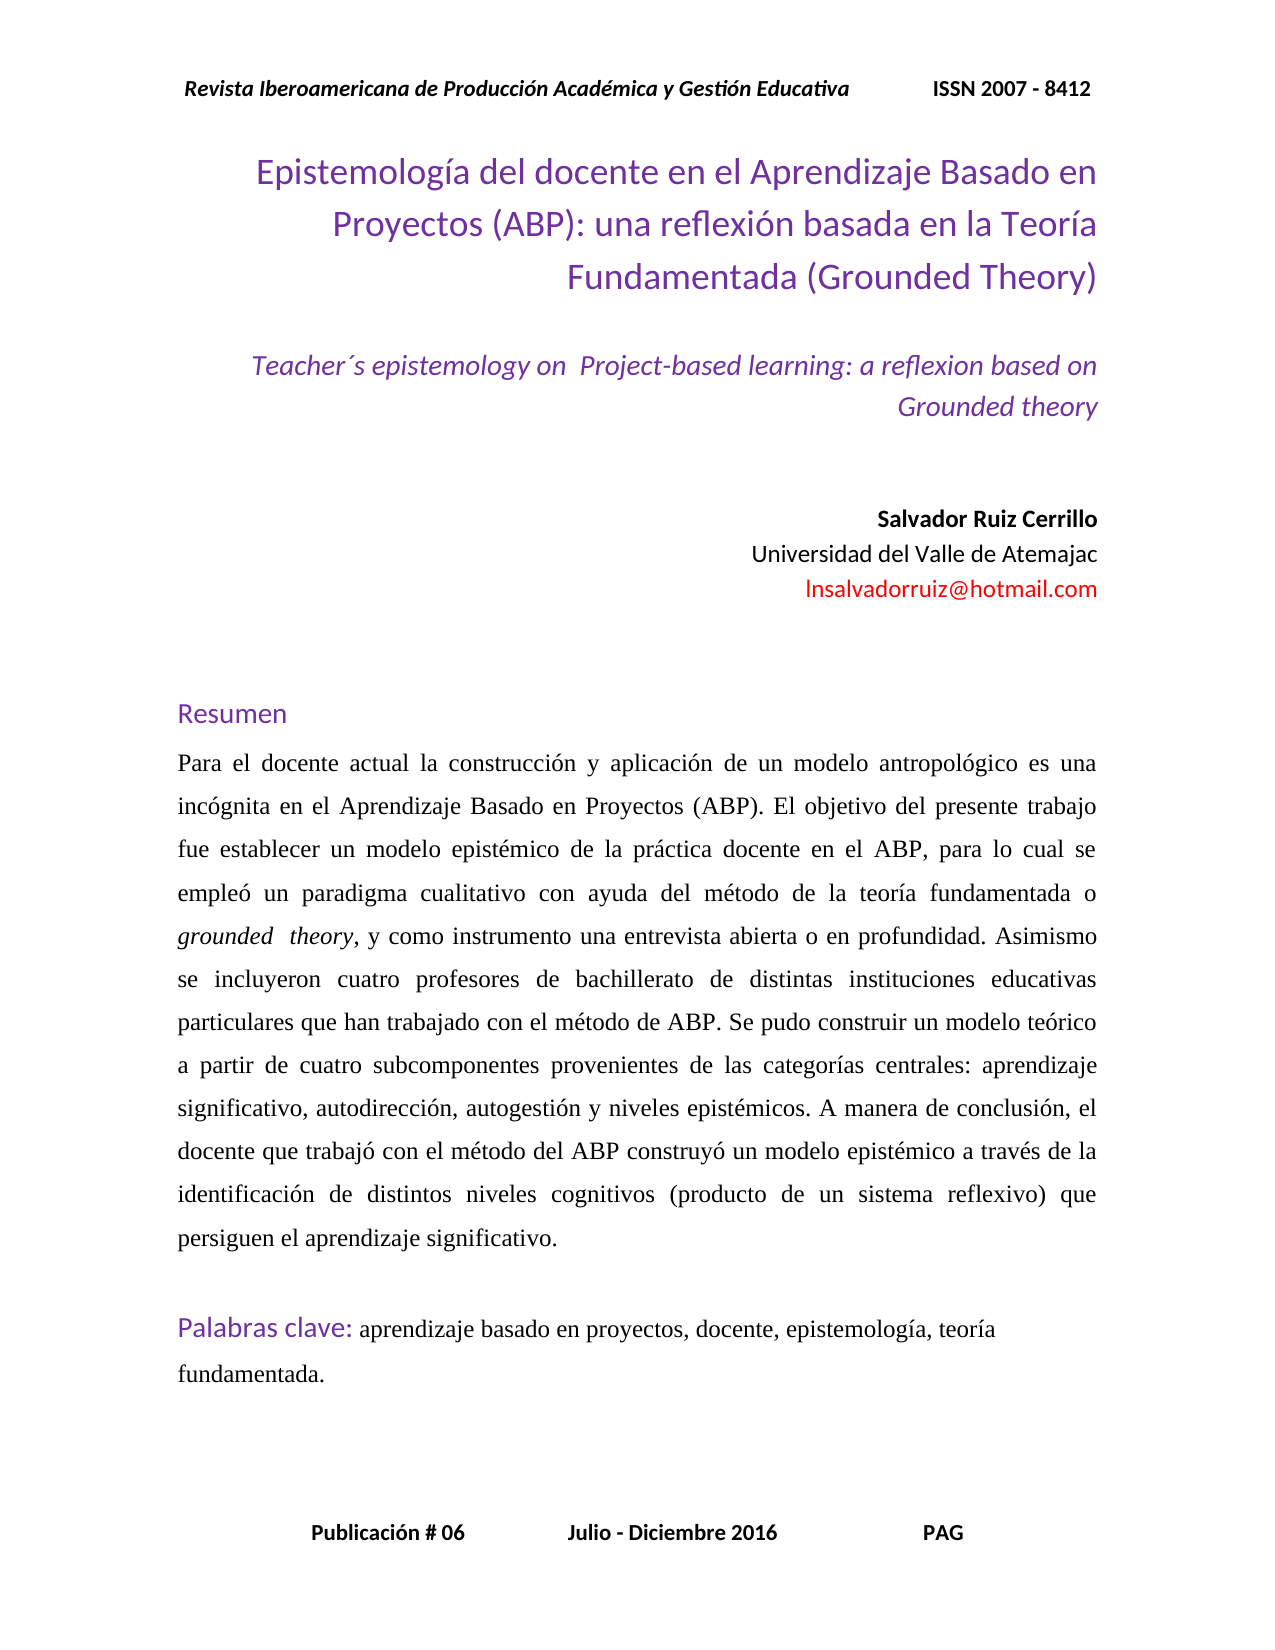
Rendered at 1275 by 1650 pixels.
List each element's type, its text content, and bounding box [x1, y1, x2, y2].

text Teacher´s epistemology on Project-based learning: a reflexion based on Grounded theory [177, 347, 1098, 423]
text Salvador Ruiz Cerrillo Universidad del Valle de Atemajac lnsalvadorruiz@hotmail.com [177, 428, 1098, 604]
text Para el docente actual la construcción y aplicación de un modelo antropológico es una incógnita en el Aprendizaje Basado en Proyectos (ABP). El objetivo del presente trabajo fue establecer un modelo epistémico de la práctica docente en el ABP, para lo cual se empleó un paradigma cualitativo con ayuda del método de la teoría fundamentada o grounded theory, y como instrumento una entrevista abierta o en profundidad. Asimismo se incluyeron cuatro profesores de bachillerato de distintas instituciones educativas particulares que han trabajado con el método de ABP. Se pudo construir un modelo teórico a partir de cuatro subcomponentes provenientes de las categorías centrales: aprendizaje significativo, autodirección, autogestión y niveles epistémicos. A manera de conclusión, el docente que trabajó con el método del ABP construyó un modelo epistémico a través de la identificación de distintos niveles cognitivos (producto de un sistema reflexivo) que persiguen el aprendizaje significativo. [177, 748, 1098, 1251]
text Resumen [177, 695, 1098, 731]
text Epistemología del docente en el Aprendizaje Basado en Proyectos (ABP): una reflexión basada en la Teoría Fundamentada (Grounded Theory) [177, 148, 1098, 299]
text Palabras clave: aprendizaje basado en proyectos, docente, epistemología, teoría fundamentada. [177, 1309, 1098, 1388]
